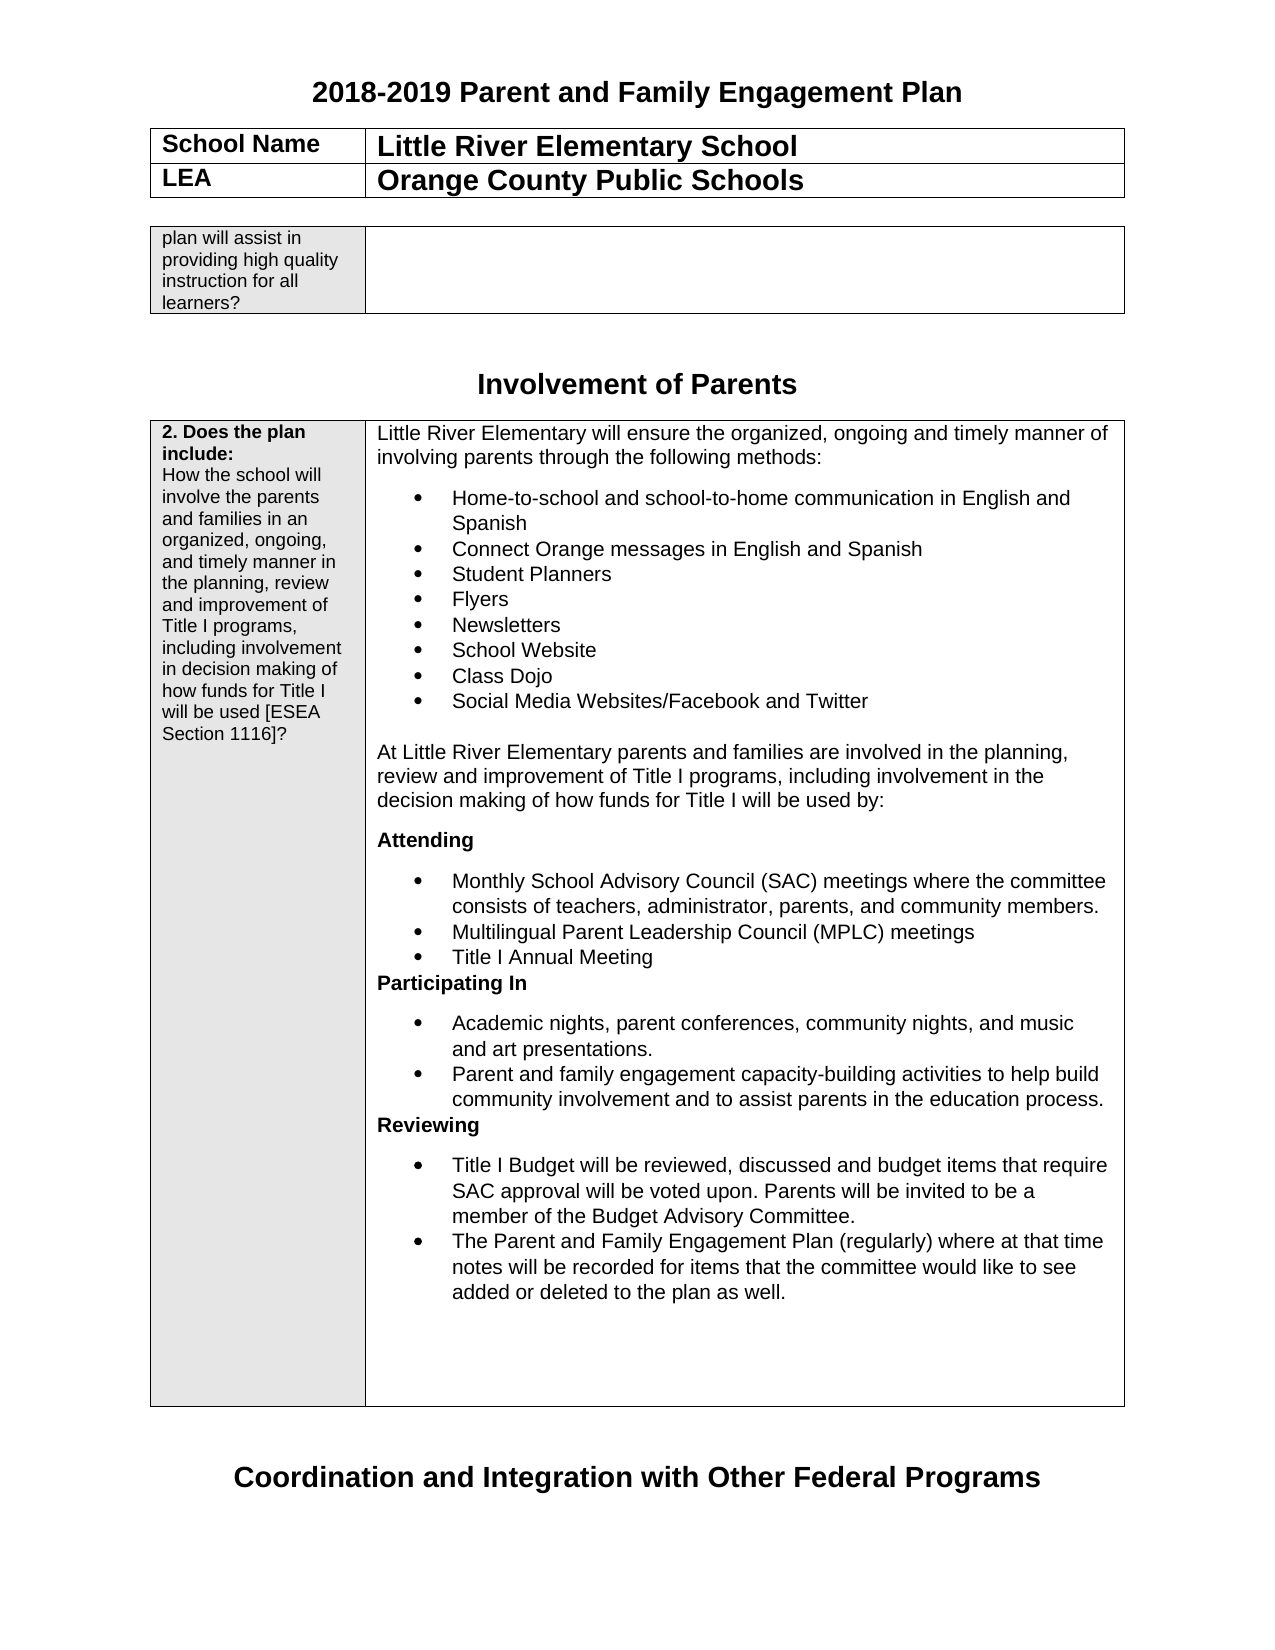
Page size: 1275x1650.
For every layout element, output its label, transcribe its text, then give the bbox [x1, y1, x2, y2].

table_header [151, 227, 365, 313]
text Coordination and Integration with Other Federal Programs [150, 1459, 1125, 1493]
table_header 2. Does the plan include: How the school will involve the parents and families in an organized, ongoing, and timely manner in the planning, review and improvement of Title I programs, including involvement in decision making of how funds for Title I will be used [ESEA Section 1116]? [151, 421, 365, 1406]
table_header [366, 227, 1124, 313]
text Involvement of Parents [150, 367, 1125, 401]
table_header Little River Elementary will ensure the organized, ongoing and timely manner of involving parents through the following methods: Home-to-school and school-to-home communication in English and Spanish Connect Orange messages in English and Spanish Student Planners Flyers Newsletters School Website Class Dojo Social Media Websites/Facebook and Twitter At Little River Elementary parents and families are involved in the planning, review and improvement of Title I programs, including involvement in the decision making of how funds for Title I will be used by: Attending Monthly School Advisory Council (SAC) meetings where the committee consists of teachers, administrator, parents, and community members. Multilingual Parent Leadership Council (MPLC) meetings Title I Annual Meeting Participating In Academic nights, parent conferences, community nights, and music and art presentations. Parent and family engagement capacity-building activities to help build community involvement and to assist parents in the education process. Reviewing Title I Budget will be reviewed, discussed and budget items that require SAC approval will be voted upon. Parents will be invited to be a member of the Budget Advisory Committee. The Parent and Family Engagement Plan (regularly) where at that time notes will be recorded for items that the committee would like to see added or deleted to the plan as well. [366, 421, 1124, 1406]
